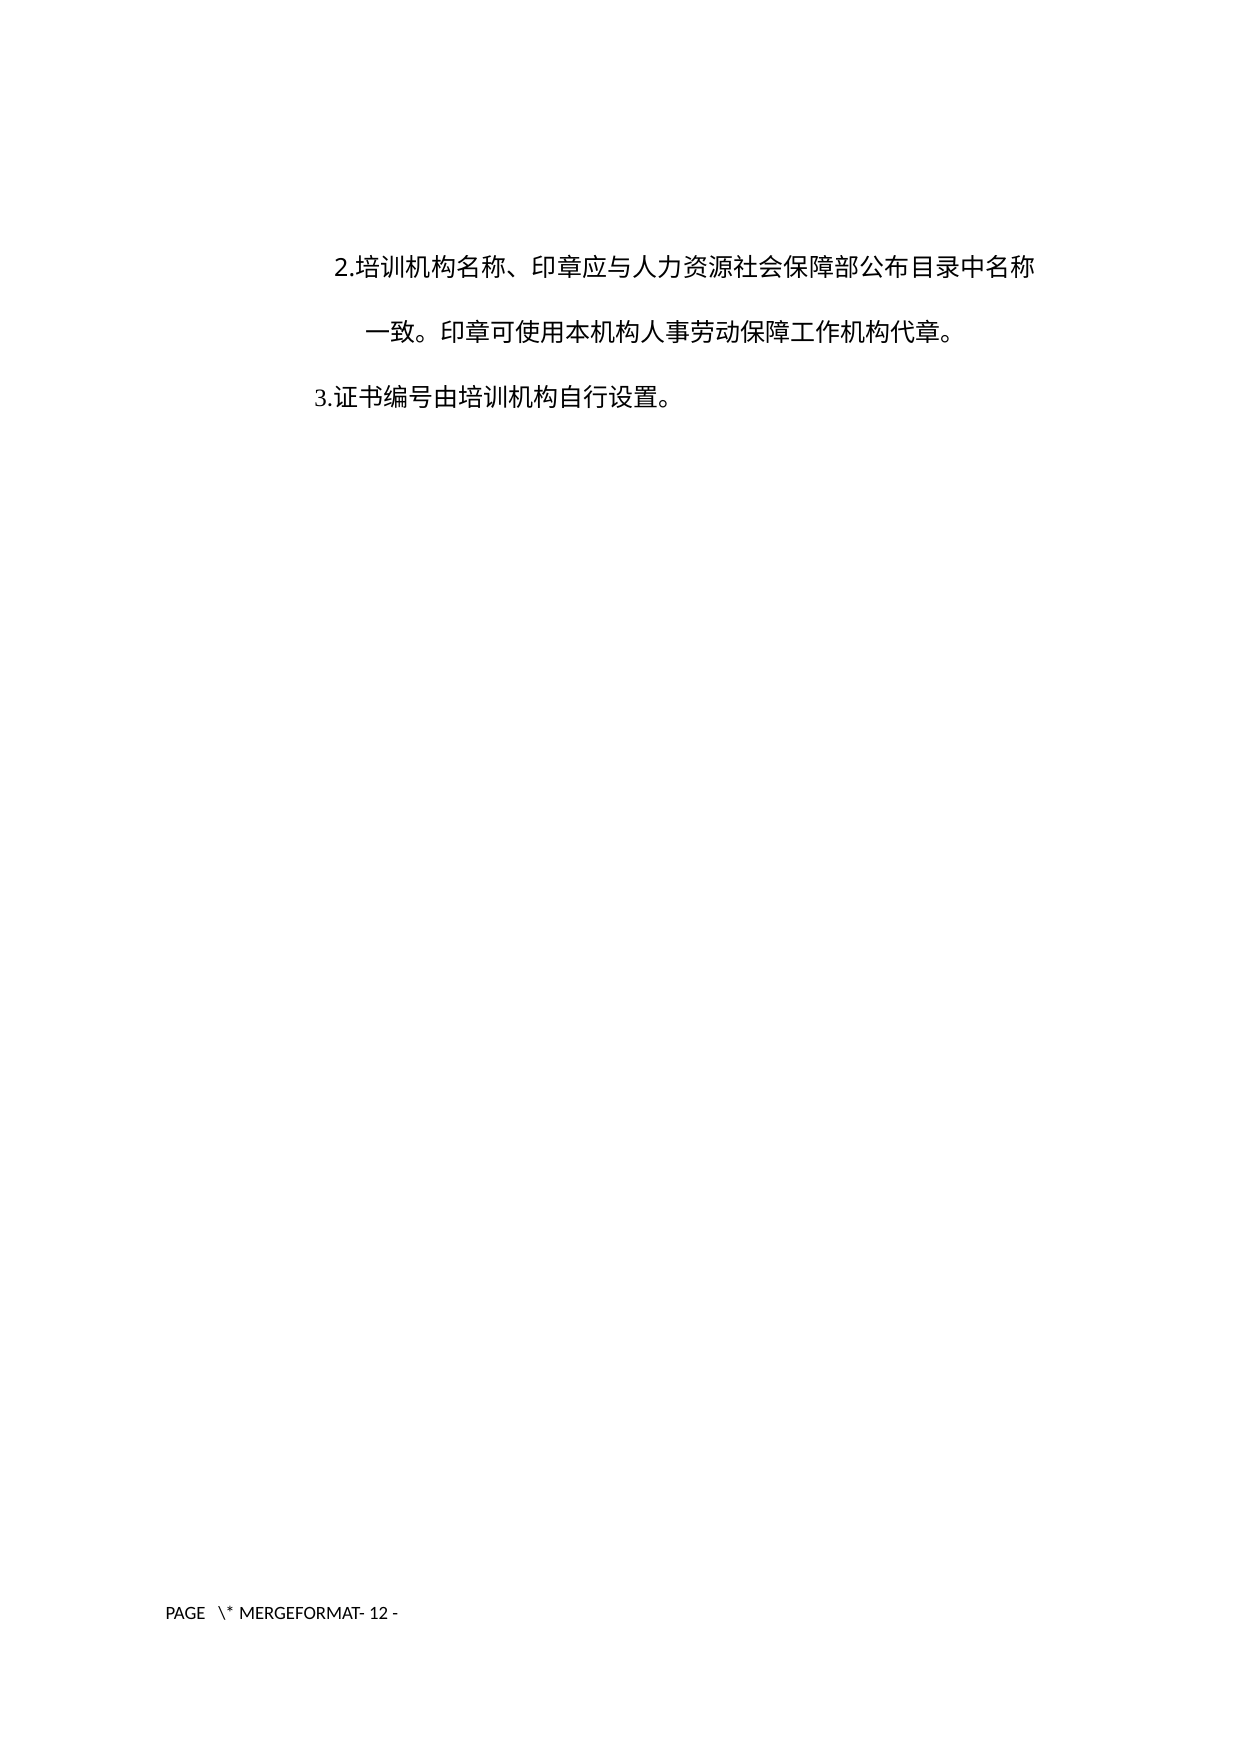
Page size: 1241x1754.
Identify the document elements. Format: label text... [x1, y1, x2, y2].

text 2.培训机构名称、印章应与人力资源社会保障部公布目录中名称一致。印章可使用本机构人事劳动保障工作机构代章。 [327, 233, 1037, 363]
text 3.证书编号由培训机构自行设置。 [239, 363, 1037, 428]
